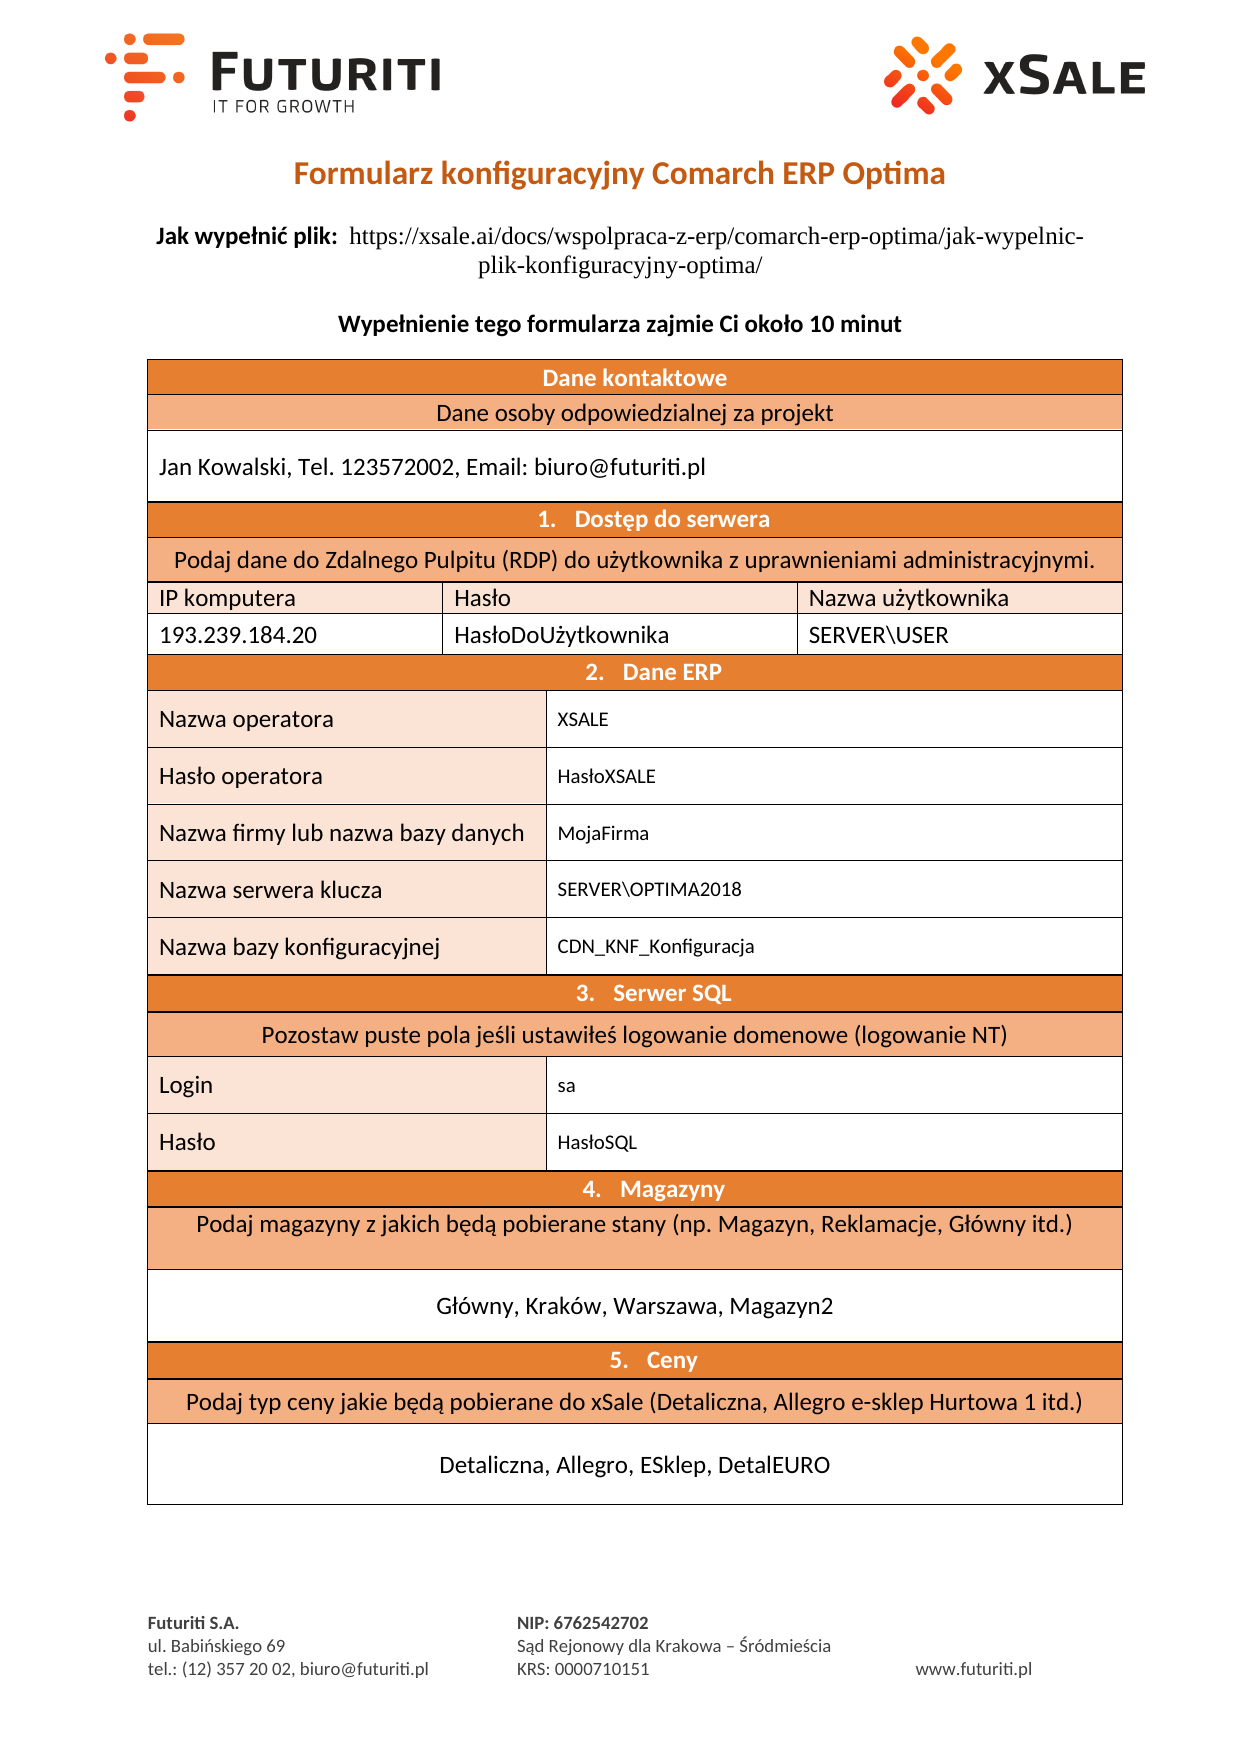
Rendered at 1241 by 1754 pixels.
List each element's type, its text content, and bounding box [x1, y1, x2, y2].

table_cell Dostęp do serwera [148, 503, 1122, 537]
table_cell Nazwa operatora [148, 691, 546, 747]
table_cell Nazwa bazy konfiguracyjnej [148, 918, 546, 974]
table_cell CDN_KNF_Konfiguracja [547, 918, 1122, 974]
table_cell HasłoDoUżytkownika [443, 614, 797, 654]
subtitle Formularz konfiguracyjny Comarch ERP Optima [148, 152, 1093, 192]
table_header Podaj typ ceny jakie będą pobierane do xSale (Detaliczna, Allegro e-sklep Hurtowa 1 itd.) [148, 1380, 1122, 1423]
picture [854, 21, 1188, 126]
table_header Pozostaw puste pola jeśli ustawiłeś logowanie domenowe (logowanie NT) [148, 1013, 1122, 1056]
table_cell Detaliczna, Allegro, ESklep, DetalEURO [148, 1424, 1122, 1504]
table_cell Główny, Kraków, Warszawa, Magazyn2 [148, 1270, 1122, 1341]
table_header Ceny [148, 1343, 1122, 1378]
table_header Serwer SQL [148, 976, 1122, 1011]
table_cell Login [148, 1057, 546, 1113]
table_header Magazyny [148, 1172, 1122, 1206]
table_cell Nazwa firmy lub nazwa bazy danych [148, 805, 546, 860]
text Jak wypełnić plik: https://xsale.ai/docs/wspolpraca-z-erp/comarch-erp-optima/jak-wypelnic-plik-konfiguracyjny-optima/ [148, 220, 1093, 279]
table_cell sa [547, 1057, 1122, 1113]
table_cell Hasło operatora [148, 748, 546, 803]
table_cell SERVER\OPTIMA2018 [547, 861, 1122, 917]
table_cell SERVER\USER [798, 614, 1122, 654]
table_cell Hasło [443, 583, 797, 613]
table_cell MojaFirma [547, 805, 1122, 860]
table_cell Dane ERP [148, 655, 1122, 690]
text Wypełnienie tego formularza zajmie Ci około 10 minut [148, 308, 1093, 338]
table_cell Nazwa serwera klucza [148, 861, 546, 917]
table_cell Jan Kowalski, Tel. 123572002, Email: biuro@futuriti.pl [148, 431, 1122, 501]
picture [95, 19, 458, 137]
table_cell 193.239.184.20 [148, 614, 442, 654]
table_cell Hasło [148, 1114, 546, 1170]
table_cell IP komputera [148, 583, 442, 613]
table_cell XSALE [547, 691, 1122, 747]
table_cell HasłoSQL [547, 1114, 1122, 1170]
table_cell Dane osoby odpowiedzialnej za projekt [148, 395, 1122, 429]
table_header Dane kontaktowe [148, 360, 1122, 394]
table_cell Nazwa użytkownika [798, 583, 1122, 613]
table_header Podaj magazyny z jakich będą pobierane stany (np. Magazyn, Reklamacje, Główny itd.) [148, 1208, 1122, 1269]
table_cell HasłoXSALE [547, 748, 1122, 803]
table_cell Podaj dane do Zdalnego Pulpitu (RDP) do użytkownika z uprawnieniami administracyjnymi. [148, 538, 1122, 581]
